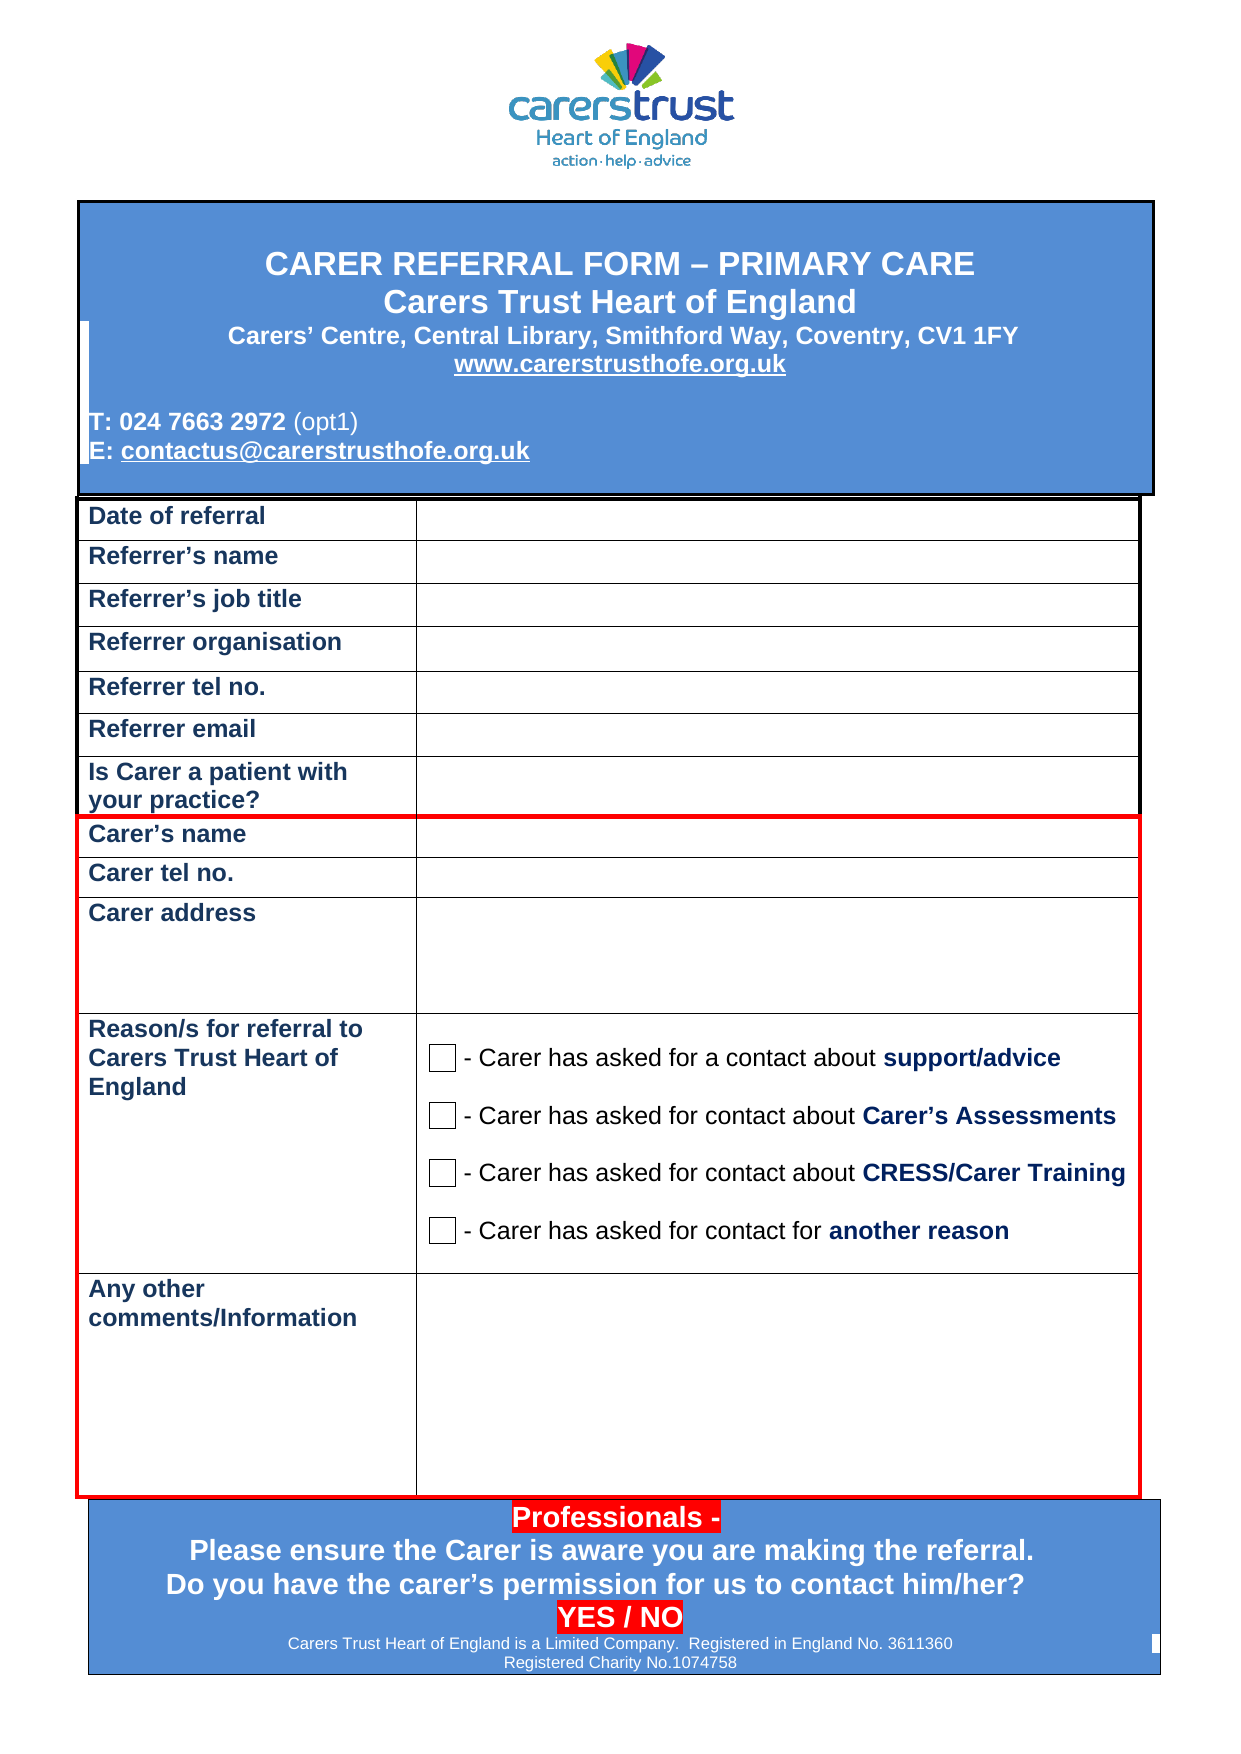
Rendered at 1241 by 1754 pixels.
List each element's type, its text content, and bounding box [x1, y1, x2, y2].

table_cell Is Carer a patient with your practice? [79, 757, 416, 814]
table_cell Carer’s name [79, 819, 416, 857]
table_cell [417, 627, 1138, 671]
text T: 024 7663 2972 (opt1) [89, 407, 1152, 436]
table_cell Referrer tel no. [79, 672, 416, 713]
table_cell [417, 757, 1138, 814]
table_header [417, 501, 1138, 540]
table_cell Reason/s for referral to Carers Trust Heart of England [79, 1014, 416, 1273]
table_cell - Carer has asked for a contact about support/advice - Carer has asked for contact about Carer’s Assessments - Carer has asked for contact about CRESS/Carer Training - Carer has asked for contact for another reason [417, 1014, 1138, 1273]
text Carers Trust Heart of England is a Limited Company. Registered in England No. 3611360 [89, 1634, 1152, 1653]
table_cell [417, 1274, 1138, 1494]
text Professionals - Please ensure the Carer is aware you are making the referral. Do you have the carer’s permission for us to contact him/her? YES / NO [89, 1500, 1160, 1634]
table_cell [417, 819, 1138, 857]
text Registered Charity No.1074758 [89, 1653, 1160, 1674]
text E: contactus@carerstrusthofe.org.uk [89, 436, 1152, 459]
table_cell [417, 541, 1138, 583]
table_cell Carer address [79, 898, 416, 1013]
table_header Date of referral [79, 501, 416, 540]
table_cell [417, 672, 1138, 713]
table_cell Carer tel no. [79, 858, 416, 897]
table_cell Referrer email [79, 714, 416, 756]
table_cell Referrer organisation [79, 627, 416, 671]
table_cell [417, 714, 1138, 756]
table_cell Referrer’s name [79, 541, 416, 583]
picture [500, 29, 740, 172]
table_cell [417, 858, 1138, 897]
text Carers’ Centre, Central Library, Smithford Way, Coventry, CV1 1FY www.carerstrusthofe.org.uk [89, 321, 1152, 378]
table_cell [417, 584, 1138, 626]
table_cell [417, 898, 1138, 1013]
table_cell Referrer’s job title [79, 584, 416, 626]
text CARER REFERRAL FORM – PRIMARY CARE Carers Trust Heart of England [80, 203, 1152, 321]
table_cell Any other comments/Information [79, 1274, 416, 1494]
